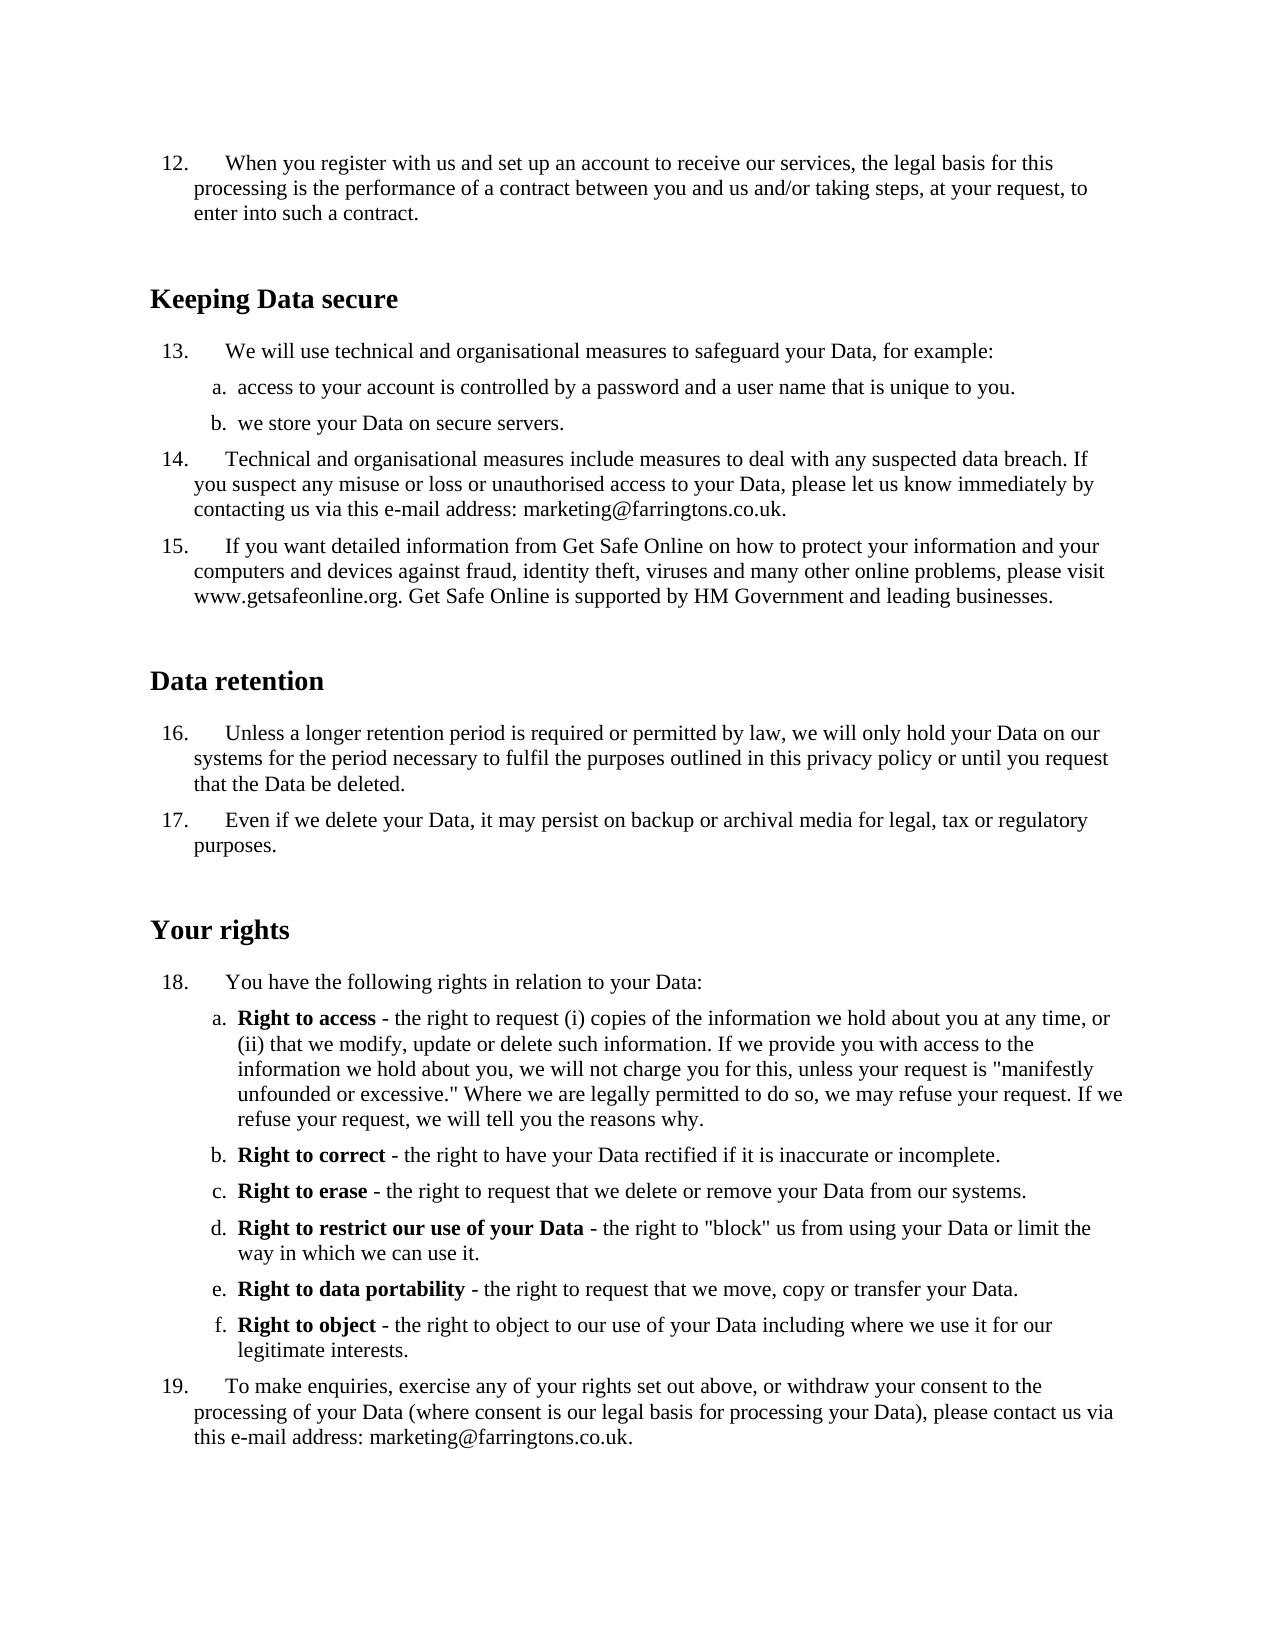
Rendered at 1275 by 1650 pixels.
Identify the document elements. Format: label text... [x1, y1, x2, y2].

text Data retention [150, 664, 1125, 697]
list If you want detailed information from Get Safe Online on how to protect your information and your computers and devices against fraud, identity theft, viruses and many other online problems, please visit www.getsafeonline.org. Get Safe Online is supported by HM Government and leading businesses. [161, 533, 1125, 608]
list Even if we delete your Data, it may persist on backup or archival media for legal, tax or regulatory purposes. [161, 807, 1125, 857]
text Your rights [150, 913, 1125, 946]
list Right to object - the right to object to our use of your Data including where we use it for our legitimate interests. [214, 1312, 1125, 1362]
list Unless a longer retention period is required or permitted by law, we will only hold your Data on our systems for the period necessary to fulfil the purposes outlined in this privacy policy or until you request that the Data be deleted. [161, 720, 1125, 796]
list Technical and organisational measures include measures to deal with any suspected data breach. If you suspect any misuse or loss or unauthorised access to your Data, please let us know immediately by contacting us via this e-mail address: marketing@farringtons.co.uk. [161, 446, 1125, 522]
list access to your account is controlled by a password and a user name that is unique to you. [212, 374, 1125, 399]
text Keeping Data secure [150, 282, 1125, 314]
list Right to erase - the right to request that we delete or remove your Data from our systems. [212, 1178, 1125, 1204]
list Right to access - the right to request (i) copies of the information we hold about you at any time, or (ii) that we modify, update or delete such information. If we provide you with access to the information we hold about you, we will not charge you for this, unless your request is "manifestly unfounded or excessive." Where we are legally permitted to do so, we may refuse your request. If we refuse your request, we will tell you the reasons why. [212, 1005, 1125, 1131]
list When you register with us and set up an account to receive our services, the legal basis for this processing is the performance of a contract between you and us and/or taking steps, at your request, to enter into such a contract. [161, 150, 1125, 226]
list To make enquiries, exercise any of your rights set out above, or withdraw your consent to the processing of your Data (where consent is our legal basis for processing your Data), please contact us via this e-mail address: marketing@farringtons.co.uk. [161, 1373, 1125, 1449]
list Right to restrict our use of your Data - the right to "block" us from using your Data or limit the way in which we can use it. [211, 1214, 1125, 1265]
list Right to correct - the right to have your Data rectified if it is inaccurate or incomplete. [211, 1142, 1125, 1167]
list You have the following rights in relation to your Data: [161, 969, 1125, 994]
list we store your Data on secure servers. [211, 410, 1125, 435]
list Right to data portability - the right to request that we move, copy or transfer your Data. [212, 1276, 1125, 1301]
list We will use technical and organisational measures to safeguard your Data, for example: [161, 338, 1125, 363]
